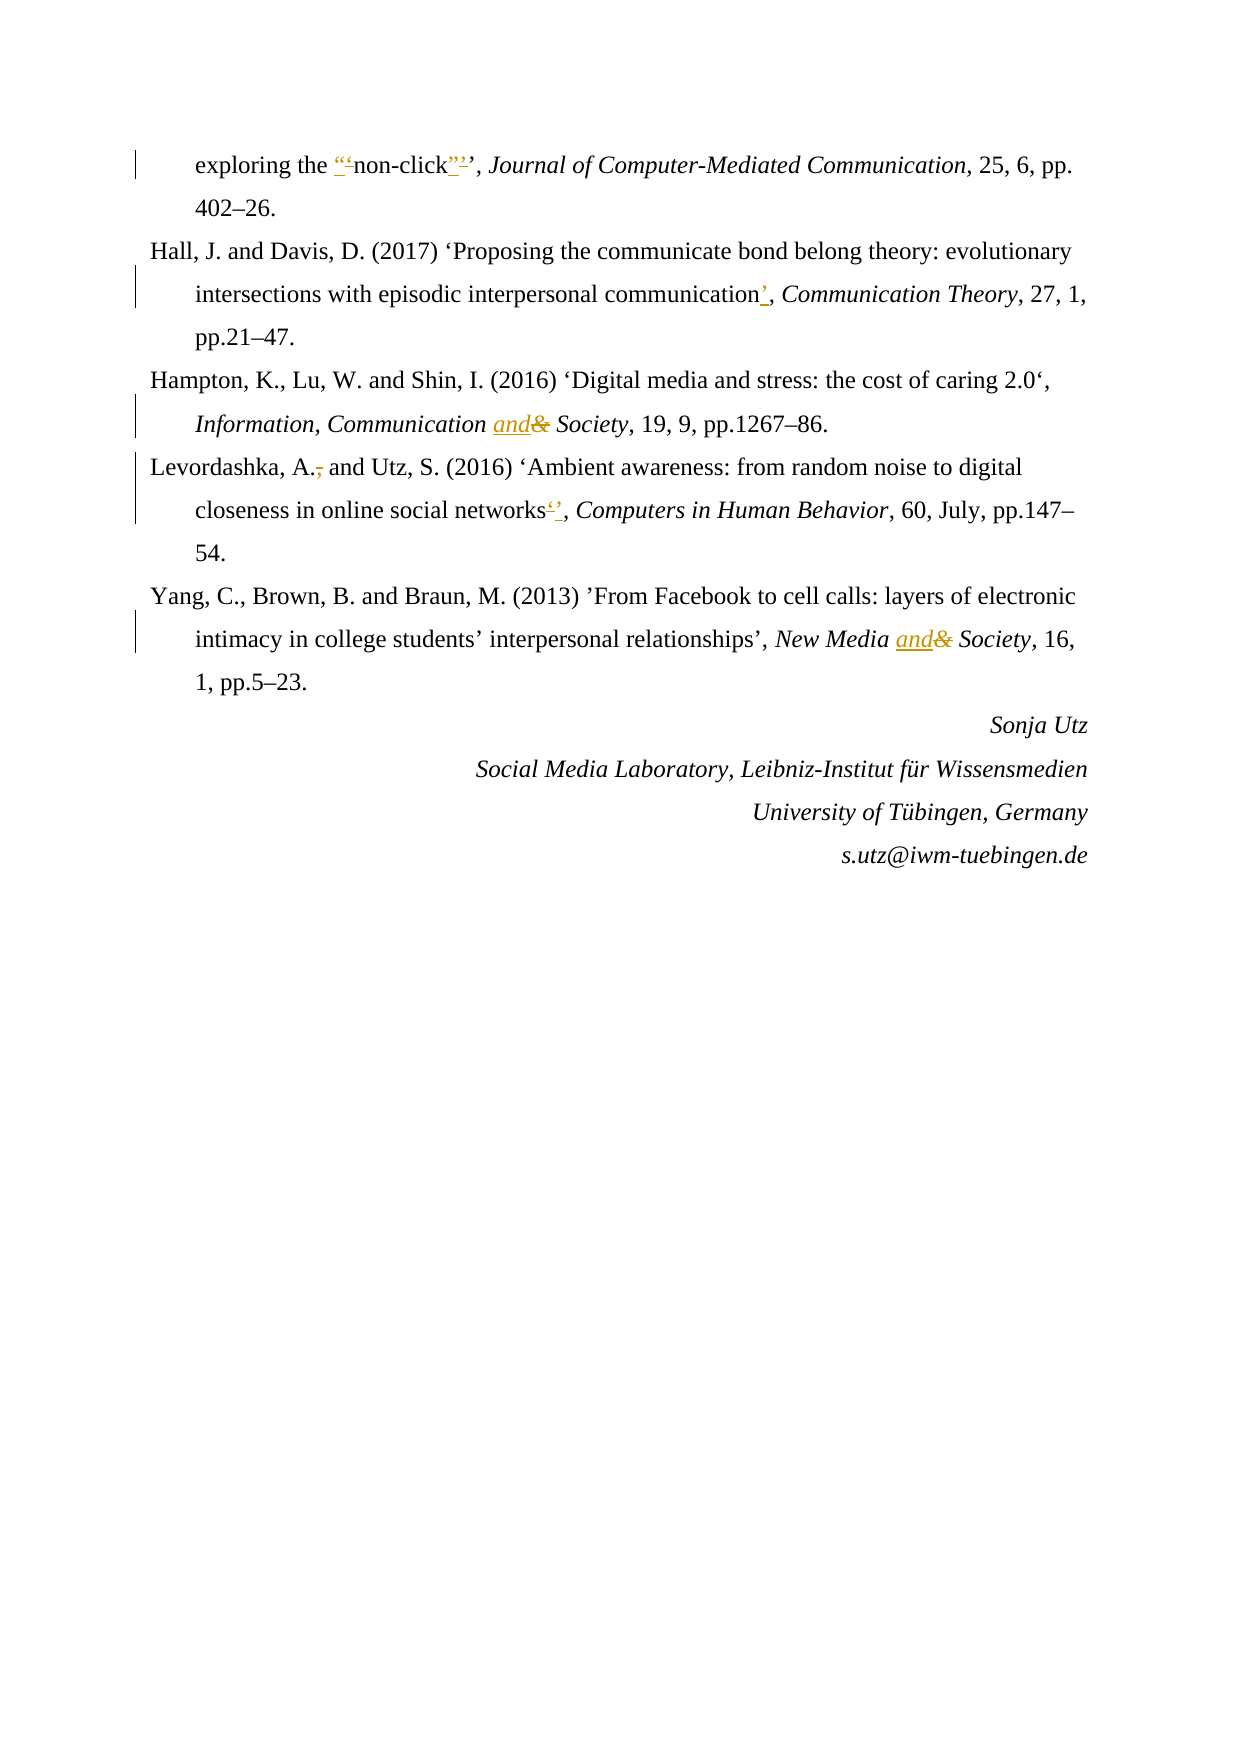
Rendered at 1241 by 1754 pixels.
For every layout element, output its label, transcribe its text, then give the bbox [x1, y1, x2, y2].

text Levordashka, A. and Utz, S. (2016) ‘Ambient awareness: from random noise to digital closeness in online social networks, Computers in Human Behavior, 60, July, pp.147–54. [150, 452, 1090, 567]
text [150, 150, 1090, 222]
text Social Media Laboratory, Leibniz-Institut für Wissensmedien [150, 754, 1090, 782]
text s.utz@iwm-tuebingen.de [150, 840, 1090, 869]
text Yang, C., Brown, B. and Braun, M. (2013) ’From Facebook to cell calls: layers of electronic intimacy in college students’ interpersonal relationships’, New Media Society, 16, 1, pp.5–23. [150, 581, 1090, 696]
text Hampton, K., Lu, W. and Shin, I. (2016) ‘Digital media and stress: the cost of caring 2.0‘, Information, Communication Society, 19, 9, pp.1267–86. [150, 366, 1090, 437]
text Sonja Utz [150, 711, 1090, 739]
text University of Tübingen, Germany [150, 797, 1090, 826]
text Hall, J. and Davis, D. (2017) ‘Proposing the communicate bond belong theory: evolutionary intersections with episodic interpersonal communication, Communication Theory, 27, 1, pp.21–47. [150, 236, 1090, 351]
